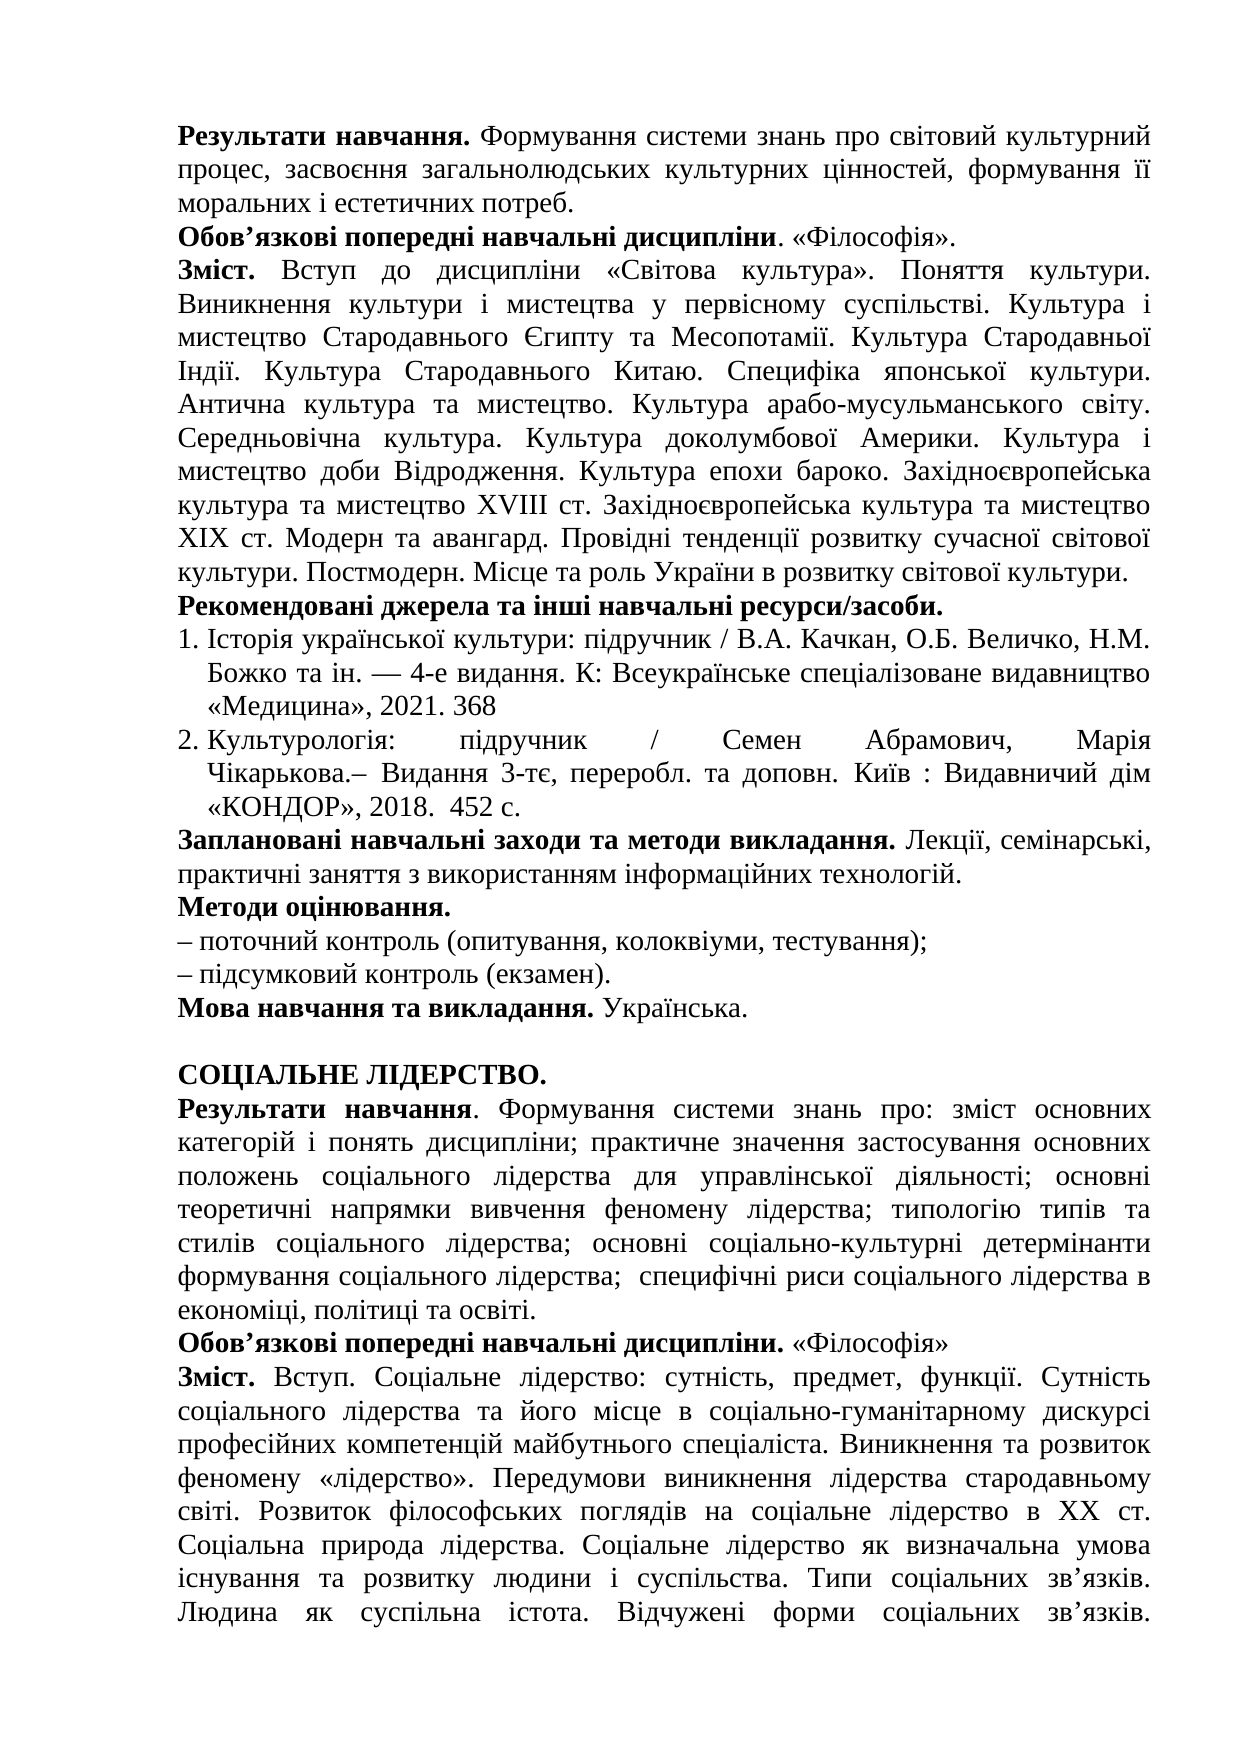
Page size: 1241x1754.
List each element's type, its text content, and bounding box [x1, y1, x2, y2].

text Заплановані навчальні заходи та методи викладання. Лекції, семінарські, практичні заняття з використанням інформаційних технологій. [177, 822, 1152, 889]
text Мова навчання та викладання. Українська. [177, 990, 1152, 1024]
text Обов’язкові попередні навчальні дисципліни. «Філософія». [177, 219, 1152, 252]
list Культурологія: підручник / Семен Абрамович, Марія Чікарькова.– Видання 3-тє, переробл. та доповн. Київ : Видавничий дім «КОНДОР», 2018. 452 c. [177, 722, 1152, 822]
text Результати навчання. Формування системи знань про: зміст основних категорій і понять дисципліни; практичне значення застосування основних положень соціального лідерства для управлінської діяльності; основні теоретичні напрямки вивчення феномену лідерства; типологію типів та стилів соціального лідерства; основні соціально-культурні детермінанти формування соціального лідерства; специфічні риси соціального лідерства в економіці, політиці та освіті. [177, 1091, 1152, 1326]
subtitle Історія української культури: підручник / В.А. Качкан, О.Б. Величко, Н.М. Божко та ін. — 4-е видання. К: Всеукраїнське спеціалізоване видавництво «Медицина», 2021. 368 [177, 621, 1152, 722]
text Зміст. Вступ до дисципліни «Світова культура». Поняття культури. Виникнення культури і мистецтва у первісному суспільстві. Культура і мистецтво Стародавнього Єгипту та Месопотамії. Культура Стародавньої Індії. Культура Стародавнього Китаю. Специфіка японської культури. Антична культура та мистецтво. Культура арабо-мусульманського світу. Середньовічна культура. Культура доколумбової Америки. Культура і мистецтво доби Відродження. Культура епохи бароко. Західноєвропейська культура та мистецтво XVIII ст. Західноєвропейська культура та мистецтво XIX ст. Модерн та авангард. Провідні тенденції розвитку сучасної світової культури. Постмодерн. Місце та роль України в розвитку світової культури. [177, 252, 1152, 588]
text – підсумковий контроль (екзамен). [177, 957, 1152, 990]
text СОЦІАЛЬНЕ ЛІДЕРСТВО. [177, 1057, 1152, 1091]
text – поточний контроль (опитування, колоквіуми, тестування); [177, 923, 1152, 957]
text Рекомендовані джерела та інші навчальні ресурси/засоби. [177, 588, 1152, 621]
text Результати навчання. Формування системи знань про світовий культурний процес, засвоєння загальнолюдських культурних цінностей, формування її моральних і естетичних потреб. [177, 118, 1152, 219]
text Обов’язкові попередні навчальні дисципліни. «Філософія» [177, 1326, 1152, 1359]
text Методи оцінювання. [177, 889, 1152, 923]
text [177, 1359, 1152, 1627]
